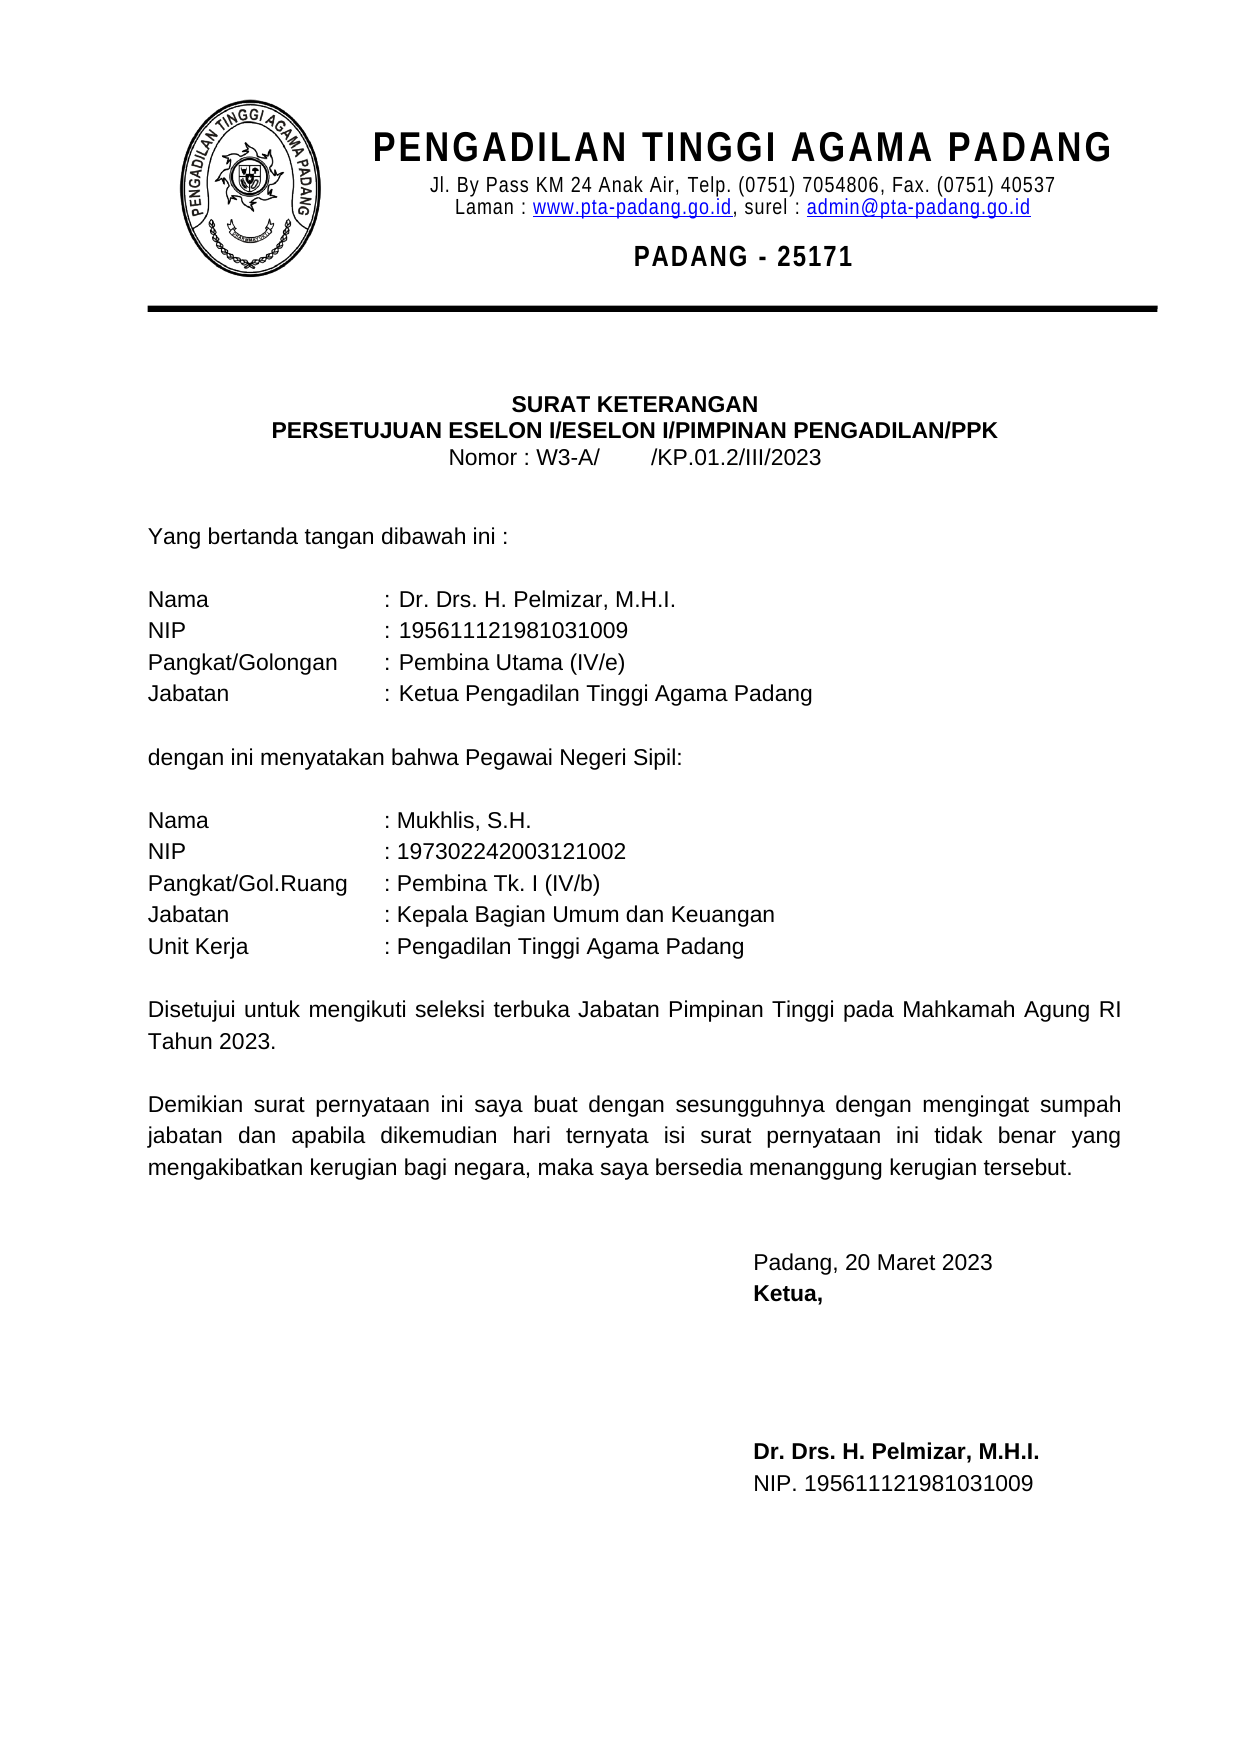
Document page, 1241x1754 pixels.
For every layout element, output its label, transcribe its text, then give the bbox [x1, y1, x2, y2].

text Disetujui untuk mengikuti seleksi terbuka Jabatan Pimpinan Tinggi pada Mahkamah Agung RI Tahun 2023. [148, 996, 1122, 1054]
text SURAT KETERANGAN [148, 391, 1122, 417]
text Unit Kerja : Pengadilan Tinggi Agama Padang [148, 933, 1122, 959]
text Padang, 20 Maret 2023 [753, 1248, 1122, 1275]
text dengan ini menyatakan bahwa Pegawai Negeri Sipil: [148, 743, 1122, 770]
text Nama : Dr. Drs. H. Pelmizar, M.H.I. [148, 586, 1122, 612]
text Jabatan : Kepala Bagian Umum dan Keuangan [148, 901, 1122, 928]
picture [179, 99, 322, 278]
text Yang bertanda tangan dibawah ini : [148, 523, 1122, 549]
text Nama : Mukhlis, S.H. [148, 807, 1122, 833]
text Demikian surat pernyataan ini saya buat dengan sesungguhnya dengan mengingat sumpah jabatan dan apabila dikemudian hari ternyata isi surat pernyataan ini tidak benar yang mengakibatkan kerugian bagi negara, maka saya bersedia menanggung kerugian tersebut. [148, 1091, 1122, 1180]
text NIP. 195611121981031009 [753, 1469, 1122, 1496]
text Pangkat/Golongan : Pembina Utama (IV/e) [148, 649, 1122, 675]
text PERSETUJUAN ESELON I/ESELON I/PIMPINAN PENGADILAN/PPK [148, 417, 1122, 443]
text Dr. Drs. H. Pelmizar, M.H.I. [753, 1438, 1122, 1464]
text Ketua, [753, 1280, 1122, 1306]
text Jabatan : Ketua Pengadilan Tinggi Agama Padang [148, 680, 1122, 707]
text NIP : 197302242003121002 [148, 838, 1122, 864]
text Nomor : W3-A/0000/KP.01.2/III/2023 [148, 443, 1122, 470]
text Pangkat/Gol.Ruang : Pembina Tk. I (IV/b) [148, 870, 1122, 896]
text NIP : 195611121981031009 [148, 617, 1122, 644]
